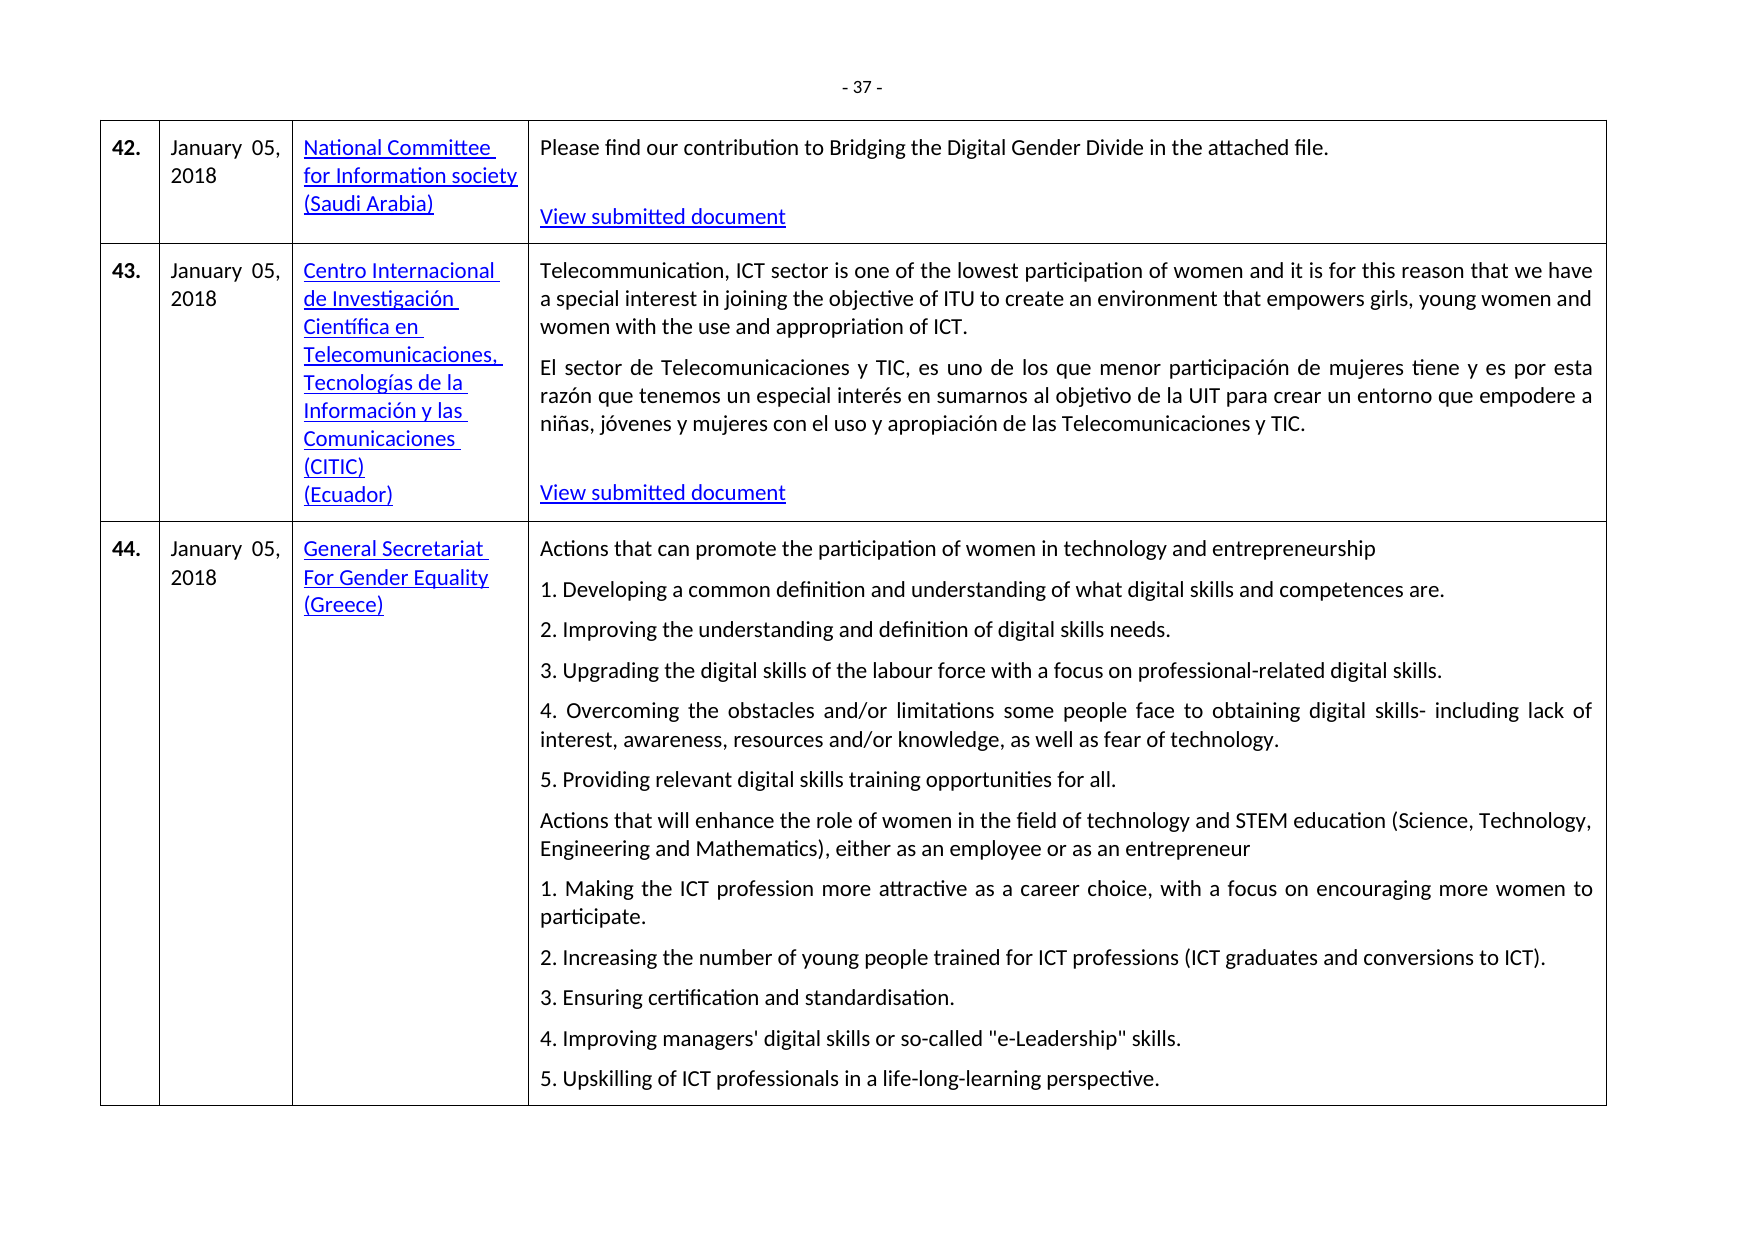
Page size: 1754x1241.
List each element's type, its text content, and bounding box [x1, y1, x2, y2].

table_cell Telecommunication, ICT sector is one of the lowest participation of women and it is for this reason that we have a special interest in joining the objective of ITU to create an environment that empowers girls, young women and women with the use and appropriation of ICT. El sector de Telecomunicaciones y TIC, es uno de los que menor participación de mujeres tiene y es por esta razón que tenemos un especial interés en sumarnos al objetivo de la UIT para crear un entorno que empodere a niñas, jóvenes y mujeres con el uso y apropiación de las Telecomunicaciones y TIC. View submitted document [529, 244, 1606, 521]
table_cell Centro Internacional de Investigación Científica en Telecomunicaciones, Tecnologías de la Información y las Comunicaciones (CITIC) (Ecuador) [293, 244, 528, 521]
table_cell January 05, 2018 [160, 244, 292, 521]
table_cell January 05, 2018 [160, 522, 292, 1105]
table_cell Please find our contribution to Bridging the Digital Gender Divide in the attached file. View submitted document [529, 121, 1606, 243]
table_cell National Committee for Information society (Saudi Arabia) [293, 121, 528, 243]
table_cell [101, 522, 159, 1105]
table_cell [101, 121, 159, 243]
table_cell January 05, 2018 [160, 121, 292, 243]
table_cell [101, 244, 159, 521]
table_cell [529, 522, 1606, 1105]
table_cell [293, 522, 528, 1105]
